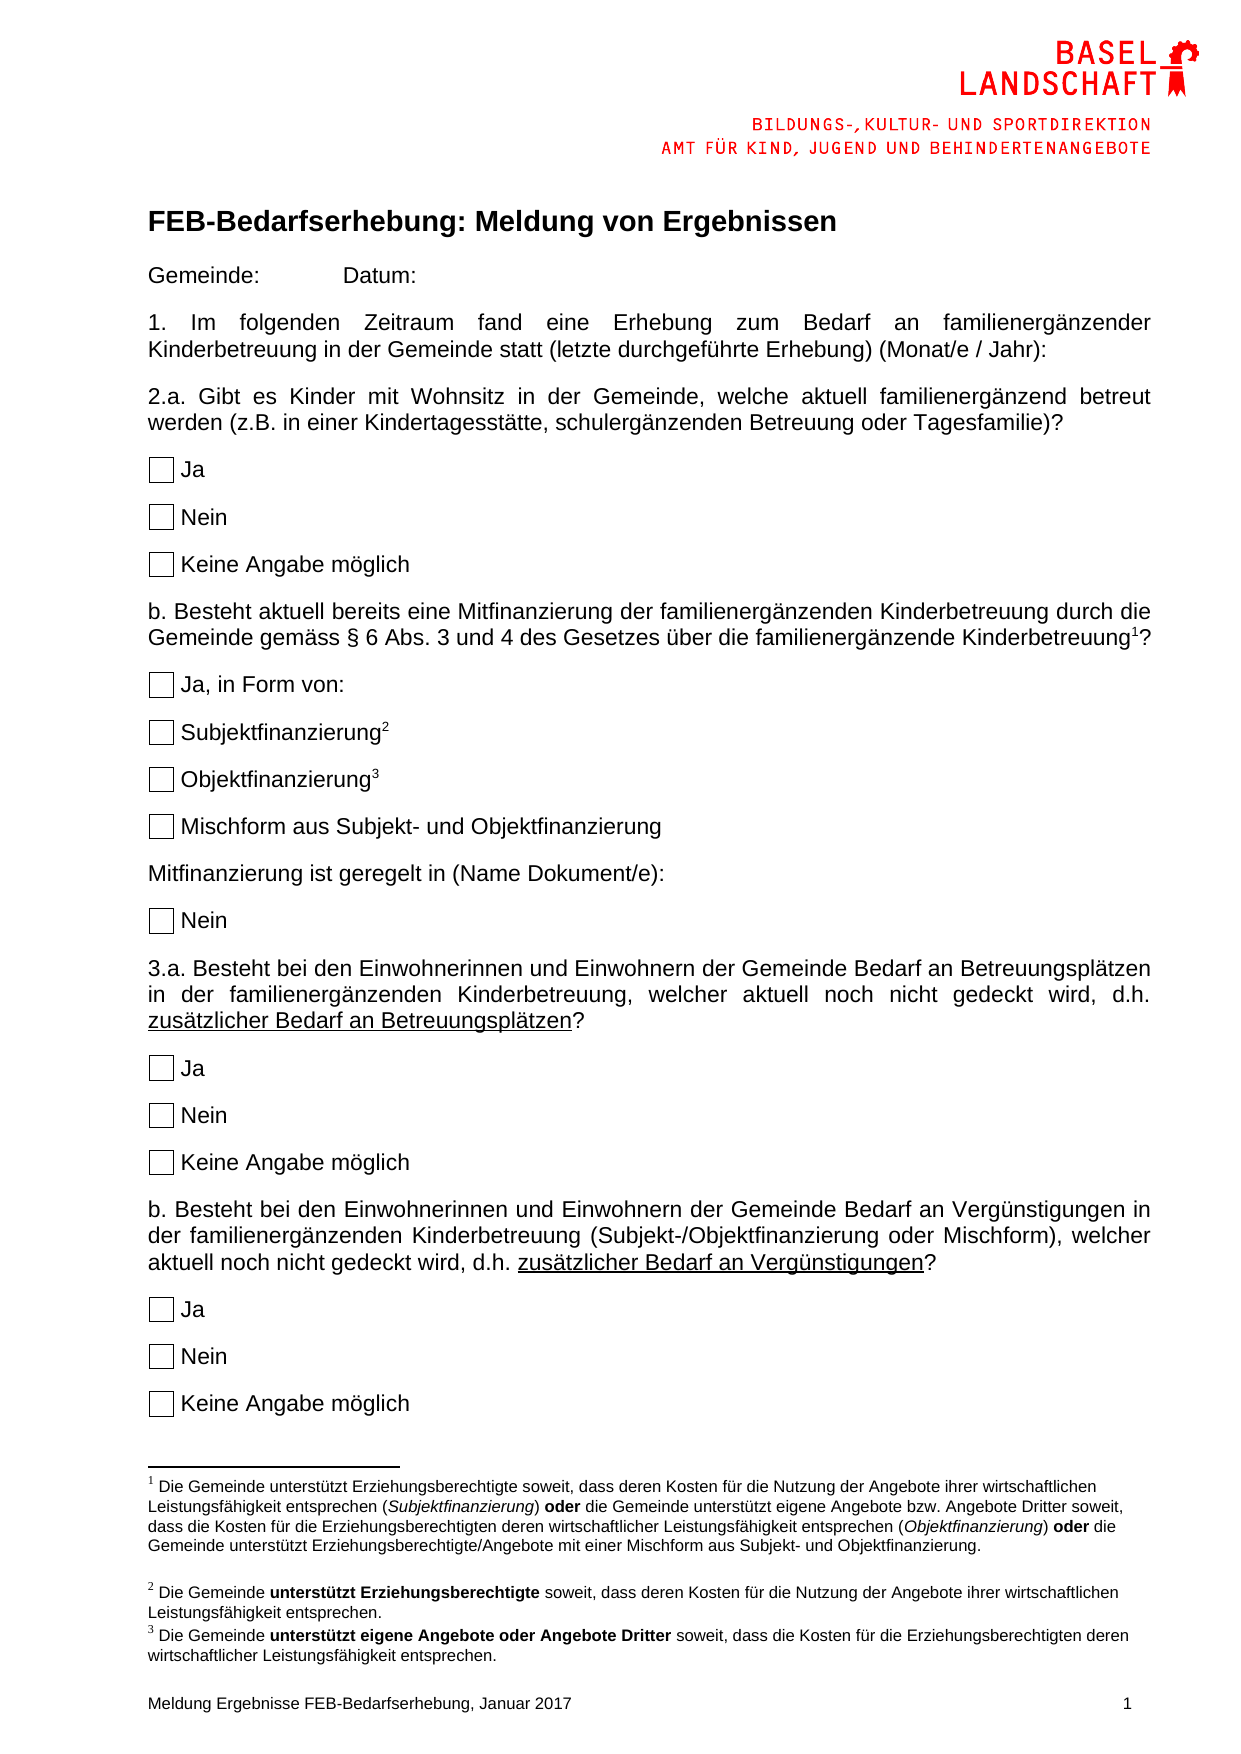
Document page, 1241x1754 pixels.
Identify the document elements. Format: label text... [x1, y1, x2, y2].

text Nein [148, 907, 1152, 934]
text 2.a. Gibt es Kinder mit Wohnsitz in der Gemeinde, welche aktuell familienergänzend betreut werden (z.B. in einer Kindertagesstätte, schulergänzenden Betreuung oder Tagesfamilie)? [148, 383, 1152, 436]
text Nein [148, 1343, 1152, 1369]
text 1. Im folgenden Zeitraum fand eine Erhebung zum Bedarf an familienergänzender Kinderbetreuung in der Gemeinde statt (letzte durchgeführte Erhebung) (Monat/e / Jahr): [148, 309, 1152, 362]
text Mitfinanzierung ist geregelt in (Name Dokument/e): [148, 860, 1152, 887]
text Ja [148, 1054, 1152, 1081]
text Nein [148, 1102, 1152, 1128]
text Ja [148, 1296, 1152, 1322]
text Objektfinanzierung [148, 766, 1152, 792]
picture [549, 40, 1199, 183]
text Ja, in Form von: [148, 671, 1152, 698]
text Mischform aus Subjekt- und Objektfinanzierung [148, 813, 1152, 839]
text Keine Angabe möglich [148, 551, 1152, 577]
text Ja [148, 456, 1152, 483]
text Keine Angabe möglich [148, 1390, 1152, 1417]
text 3.a. Besteht bei den Einwohnerinnen und Einwohnern der Gemeinde Bedarf an Betreuungsplätzen in der familienergänzenden Kinderbetreuung, welcher aktuell noch nicht gedeckt wird, d.h. zusätzlicher Bedarf an Betreuungsplätzen? [148, 954, 1152, 1034]
text b. Besteht bei den Einwohnerinnen und Einwohnern der Gemeinde Bedarf an Vergünstigungen in der familienergänzenden Kinderbetreuung (Subjekt-/Objektfinanzierung oder Mischform), welcher aktuell noch nicht gedeckt wird, d.h. zusätzlicher Bedarf an Vergünstigungen? [148, 1196, 1152, 1275]
text Nein [148, 503, 1152, 530]
text Keine Angabe möglich [148, 1149, 1152, 1175]
text Subjektfinanzierung [148, 719, 1152, 745]
text b. Besteht aktuell bereits eine Mitfinanzierung der familienergänzenden Kinderbetreuung durch die Gemeinde gemäss § 6 Abs. 3 und 4 des Gesetzes über die familienergänzende Kinderbetreuung? [148, 598, 1152, 651]
text Gemeinde: Datum: [148, 262, 1152, 288]
text FEB-Bedarfserhebung: Meldung von Ergebnissen [148, 203, 1152, 237]
